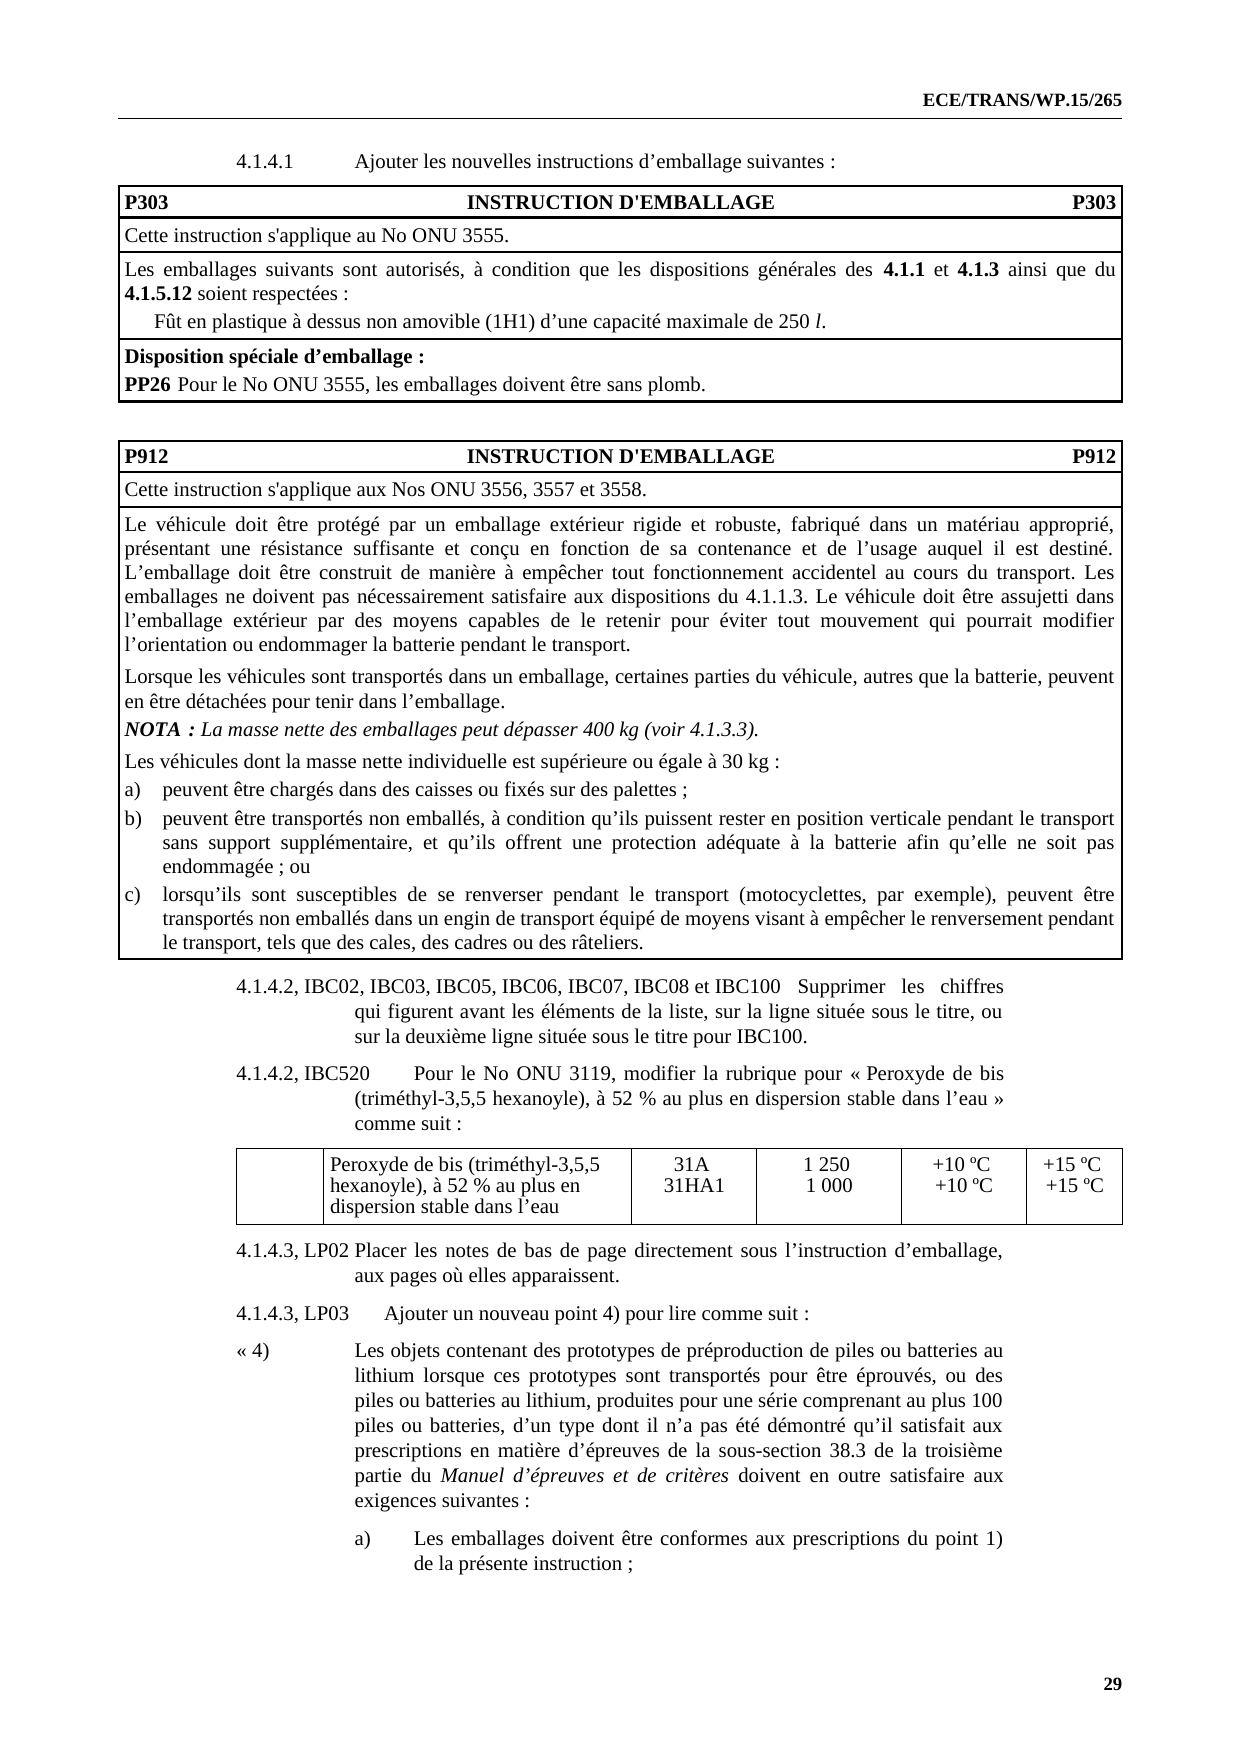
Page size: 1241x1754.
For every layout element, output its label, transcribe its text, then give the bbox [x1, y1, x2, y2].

table_header P303 [1034, 187, 1121, 216]
table_cell Les emballages suivants sont autorisés, à condition que les dispositions générales des 4.1.1 et 4.1.3 ainsi que du 4.1.5.12 soient respectées : Fût en plastique à dessus non amovible (1H1) d’une capacité maximale de 250 l. [120, 253, 1121, 338]
table_header Peroxyde de bis (triméthyl-3,5,5 hexanoyle), à 52 % au plus en dispersion stable dans l’eau [324, 1149, 631, 1224]
table_cell Le véhicule doit être protégé par un emballage extérieur rigide et robuste, fabriqué dans un matériau approprié, présentant une résistance suffisante et conçu en fonction de sa contenance et de l’usage auquel il est destiné. L’emballage doit être construit de manière à empêcher tout fonctionnement accidentel au cours du transport. Les emballages ne doivent pas nécessairement satisfaire aux dispositions du 4.1.1.3. Le véhicule doit être assujetti dans l’emballage extérieur par des moyens capables de le retenir pour éviter tout mouvement qui pourrait modifier l’orientation ou endommager la batterie pendant le transport. [120, 508, 1121, 660]
text 4.1.4.2, IBC520 Pour le No ONU 3119, modifier la rubrique pour « Peroxyde de bis (triméthyl-3,5,5 hexanoyle), à 52 % au plus en dispersion stable dans l’eau » comme suit : [236, 1060, 1004, 1135]
text 4.1.4.3, LP02 Placer les notes de bas de page directement sous l’instruction d’emballage, aux pages où elles apparaissent. [236, 1237, 1004, 1287]
table_header 31A 31HA1 [632, 1149, 756, 1224]
table_cell Cette instruction s'applique aux Nos ONU 3556, 3557 et 3558. [120, 473, 1121, 506]
table_header INSTRUCTION D'EMBALLAGE [208, 442, 1034, 471]
text « 4) Les objets contenant des prototypes de préproduction de piles ou batteries au lithium lorsque ces prototypes sont transportés pour être éprouvés, ou des piles ou batteries au lithium, produites pour une série comprenant au plus 100 piles ou batteries, d’un type dont il n’a pas été démontré qu’il satisfait aux prescriptions en matière d’épreuves de la sous-section 38.3 de la troisième partie du Manuel d’épreuves et de critères doivent en outre satisfaire aux exigences suivantes : [236, 1337, 1004, 1512]
text 4.1.4.1 Ajouter les nouvelles instructions d’emballage suivantes : [236, 148, 1004, 173]
table_cell Les véhicules dont la masse nette individuelle est supérieure ou égale à 30 kg : a) peuvent être chargés dans des caisses ou fixés sur des palettes ; b) peuvent être transportés non emballés, à condition qu’ils puissent rester en position verticale pendant le transport sans support supplémentaire, et qu’ils offrent une protection adéquate à la batterie afin qu’elle ne soit pas endommagée ; ou c) lorsqu’ils sont susceptibles de se renverser pendant le transport (motocyclettes, par exemple), peuvent être transportés non emballés dans un engin de transport équipé de moyens visant à empêcher le renversement pendant le transport, tels que des cales, des cadres ou des râteliers. [120, 745, 1121, 958]
table_header P912 [1034, 442, 1121, 471]
table_header P303 [120, 187, 207, 216]
text 4.1.4.2, IBC02, IBC03, IBC05, IBC06, IBC07, IBC08 et IBC100 Supprimer les chiffres qui figurent avant les éléments de la liste, sur la ligne située sous le titre, ou sur la deuxième ligne située sous le titre pour IBC100. [236, 973, 1004, 1048]
table_cell Lorsque les véhicules sont transportés dans un emballage, certaines parties du véhicule, autres que la batterie, peuvent en être détachées pour tenir dans l’emballage. NOTA : La masse nette des emballages peut dépasser 400 kg (voir 4.1.3.3). [120, 660, 1121, 745]
table_cell Cette instruction s'applique au No ONU 3555. [120, 219, 1121, 251]
table_header +10 ºC +10 ºC [902, 1149, 1026, 1224]
table_cell Disposition spéciale d’emballage : PP26 Pour le No ONU 3555, les emballages doivent être sans plomb. [120, 340, 1121, 400]
table_header 1 250 1 000 [757, 1149, 901, 1224]
text 4.1.4.3, LP03 Ajouter un nouveau point 4) pour lire comme suit : [236, 1300, 1004, 1325]
table_header INSTRUCTION D'EMBALLAGE [208, 187, 1034, 216]
text a) Les emballages doivent être conformes aux prescriptions du point 1) de la présente instruction ; [354, 1525, 1004, 1575]
table_header P912 [120, 442, 207, 471]
table_header [237, 1149, 323, 1224]
table_header +15 ºC +15 ºC [1027, 1149, 1122, 1224]
